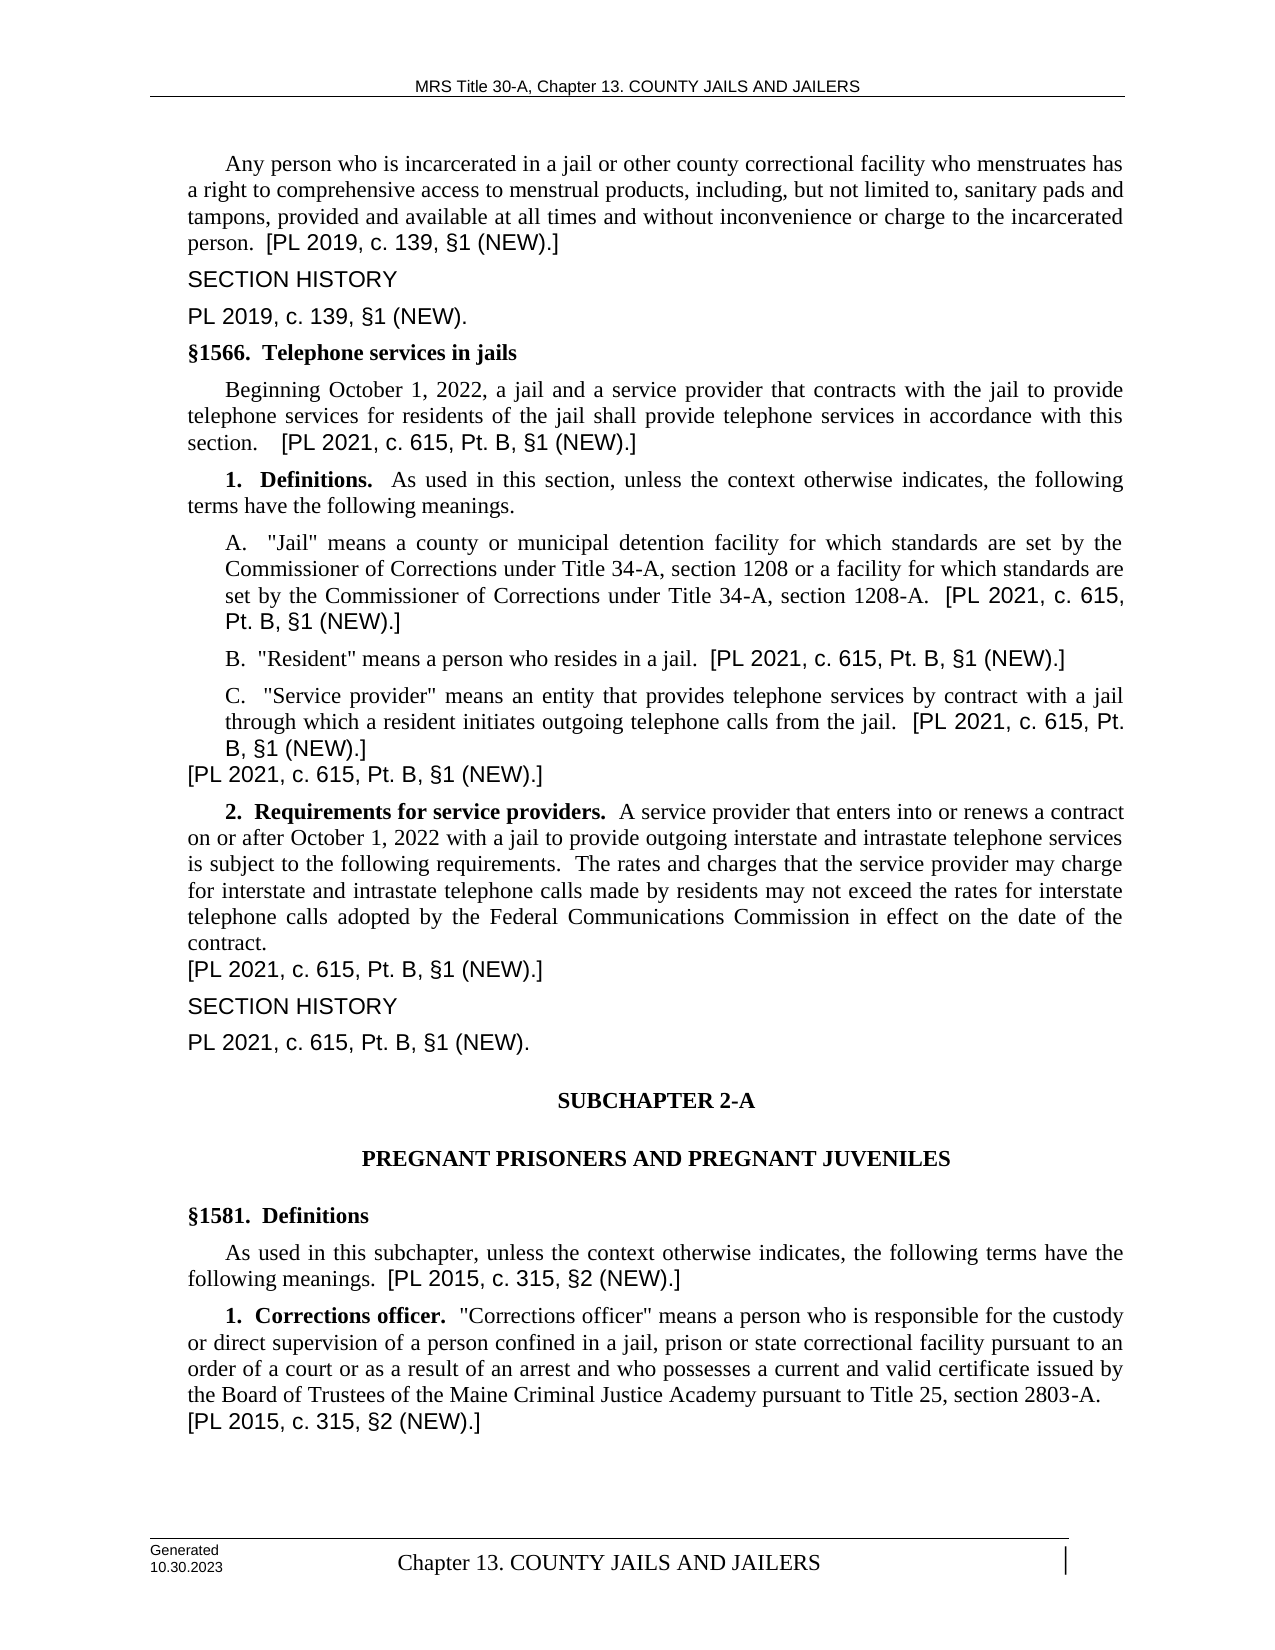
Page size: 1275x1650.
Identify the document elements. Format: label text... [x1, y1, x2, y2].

text §1581. Definitions [187, 1202, 1125, 1228]
text 2. Requirements for service providers. A service provider that enters into or renews a contract on or after October 1, 2022 with a jail to provide outgoing interstate and intrastate telephone services is subject to the following requirements. The rates and charges that the service provider may charge for interstate and intrastate telephone calls made by residents may not exceed the rates for interstate telephone calls adopted by the Federal Communications Commission in effect on the date of the contract. [187, 798, 1125, 956]
text [PL 2021, c. 615, Pt. B, §1 (NEW).] [187, 761, 1125, 787]
text PL 2021, c. 615, Pt. B, §1 (NEW). [187, 1029, 1125, 1056]
text SECTION HISTORY [187, 266, 1125, 292]
text A. "Jail" means a county or municipal detention facility for which standards are set by the Commissioner of Corrections under Title 34‑A, section 1208 or a facility for which standards are set by the Commissioner of Corrections under Title 34‑A, section 1208‑A. [PL 2021, c. 615, Pt. B, §1 (NEW).] [225, 529, 1125, 634]
text 1. Definitions. As used in this section, unless the context otherwise indicates, the following terms have the following meanings. [187, 466, 1125, 518]
text Any person who is incarcerated in a jail or other county correctional facility who menstruates has a right to comprehensive access to menstrual products, including, but not limited to, sanitary pads and tampons, provided and available at all times and without inconvenience or charge to the incarcerated person. [PL 2019, c. 139, §1 (NEW).] [187, 150, 1125, 256]
text PREGNANT PRISONERS AND PREGNANT JUVENILES [187, 1144, 1125, 1171]
text C. "Service provider" means an entity that provides telephone services by contract with a jail through which a resident initiates outgoing telephone calls from the jail. [PL 2021, c. 615, Pt. B, §1 (NEW).] [225, 682, 1125, 761]
text 1. Corrections officer. "Corrections officer" means a person who is responsible for the custody or direct supervision of a person confined in a jail, prison or state correctional facility pursuant to an order of a court or as a result of an arrest and who possesses a current and valid certificate issued by the Board of Trustees of the Maine Criminal Justice Academy pursuant to Title 25, section 2803‑A. [187, 1302, 1125, 1408]
text B. "Resident" means a person who resides in a jail. [PL 2021, c. 615, Pt. B, §1 (NEW).] [225, 645, 1125, 671]
text [PL 2015, c. 315, §2 (NEW).] [187, 1408, 1125, 1434]
text §1566. Telephone services in jails [187, 339, 1125, 366]
text PL 2019, c. 139, §1 (NEW). [187, 303, 1125, 329]
text Beginning October 1, 2022, a jail and a service provider that contracts with the jail to provide telephone services for residents of the jail shall provide telephone services in accordance with this section. [PL 2021, c. 615, Pt. B, §1 (NEW).] [187, 376, 1125, 455]
text SUBCHAPTER 2-A [187, 1087, 1125, 1113]
text SECTION HISTORY [187, 993, 1125, 1019]
text As used in this subchapter, unless the context otherwise indicates, the following terms have the following meanings. [PL 2015, c. 315, §2 (NEW).] [187, 1239, 1125, 1292]
text [PL 2021, c. 615, Pt. B, §1 (NEW).] [187, 956, 1125, 982]
